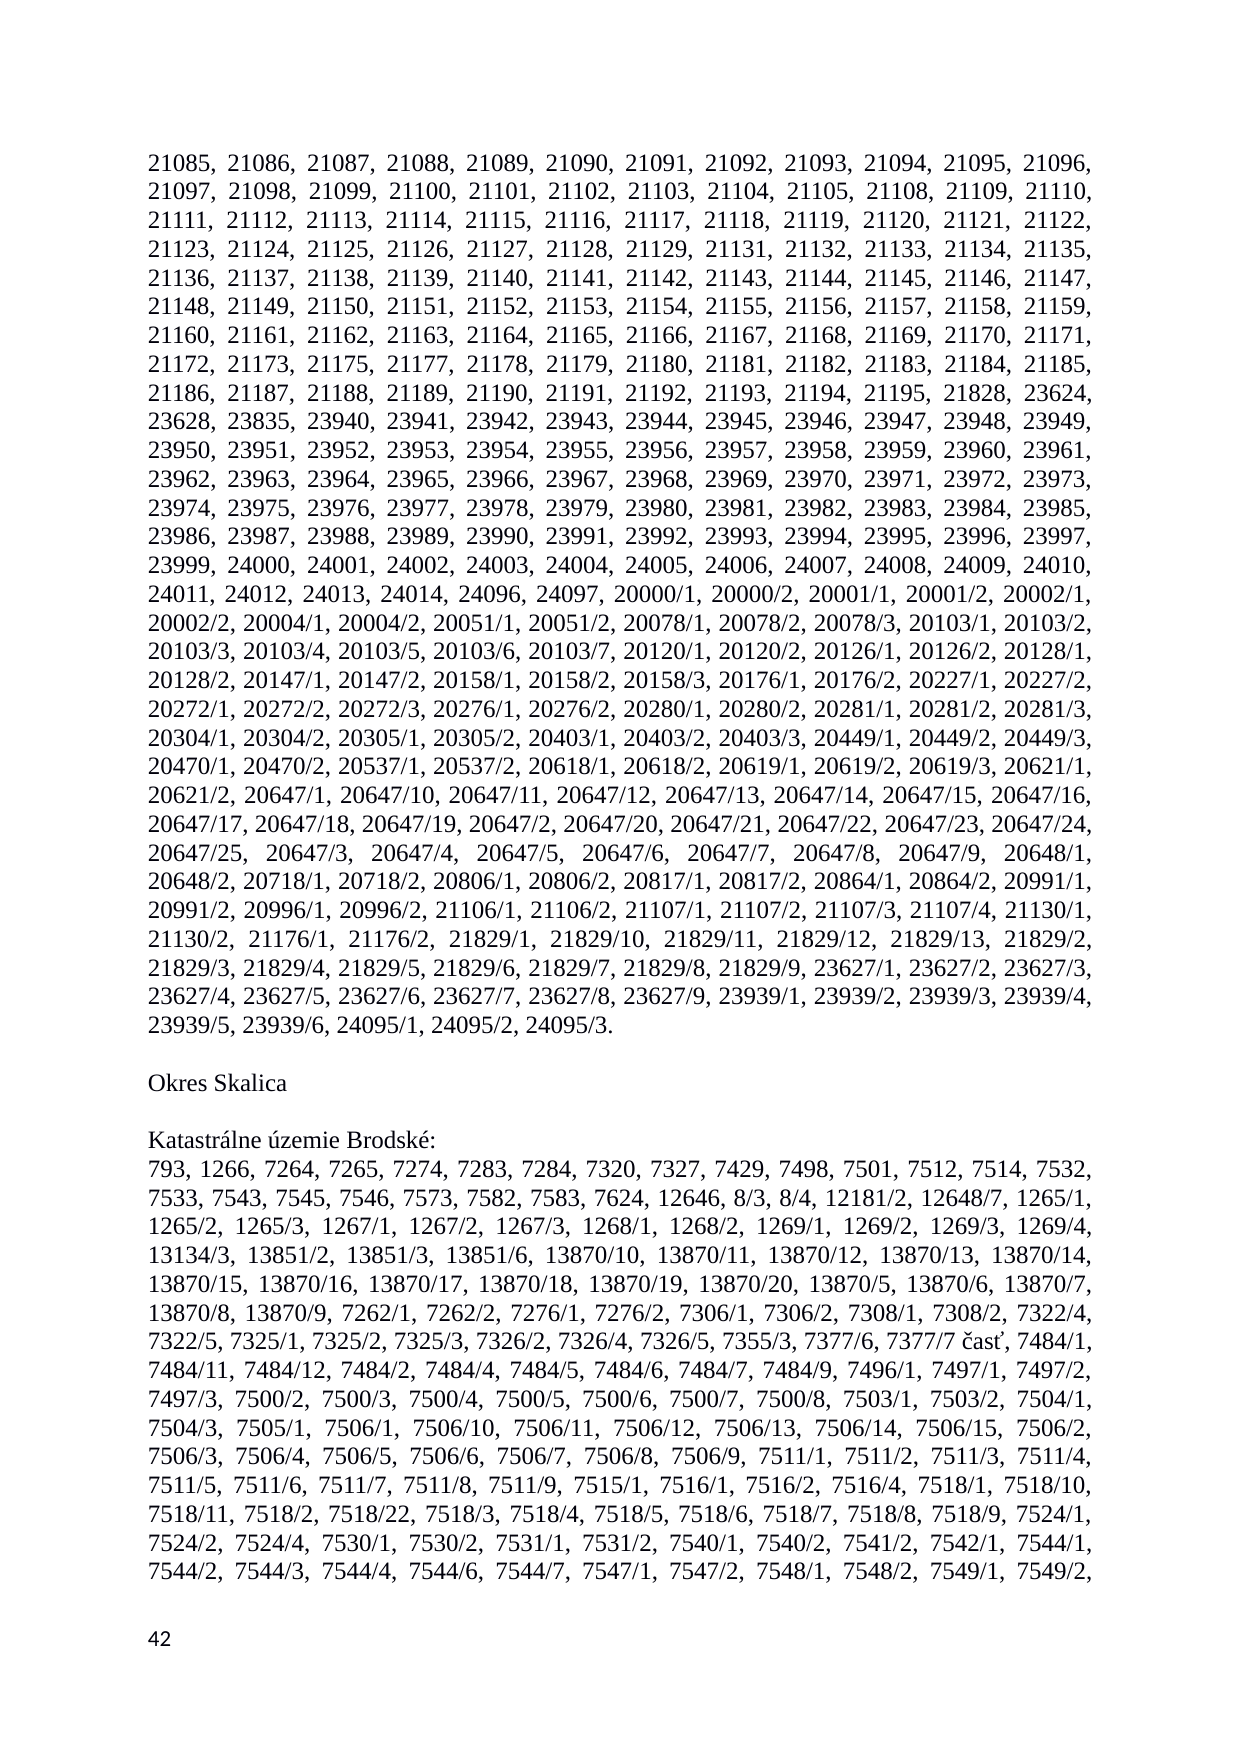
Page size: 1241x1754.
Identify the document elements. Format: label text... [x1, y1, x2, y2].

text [148, 1154, 1093, 1585]
text Okres Skalica [148, 1068, 1093, 1096]
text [148, 148, 1093, 1039]
text Katastrálne územie Brodské: [148, 1125, 1093, 1154]
